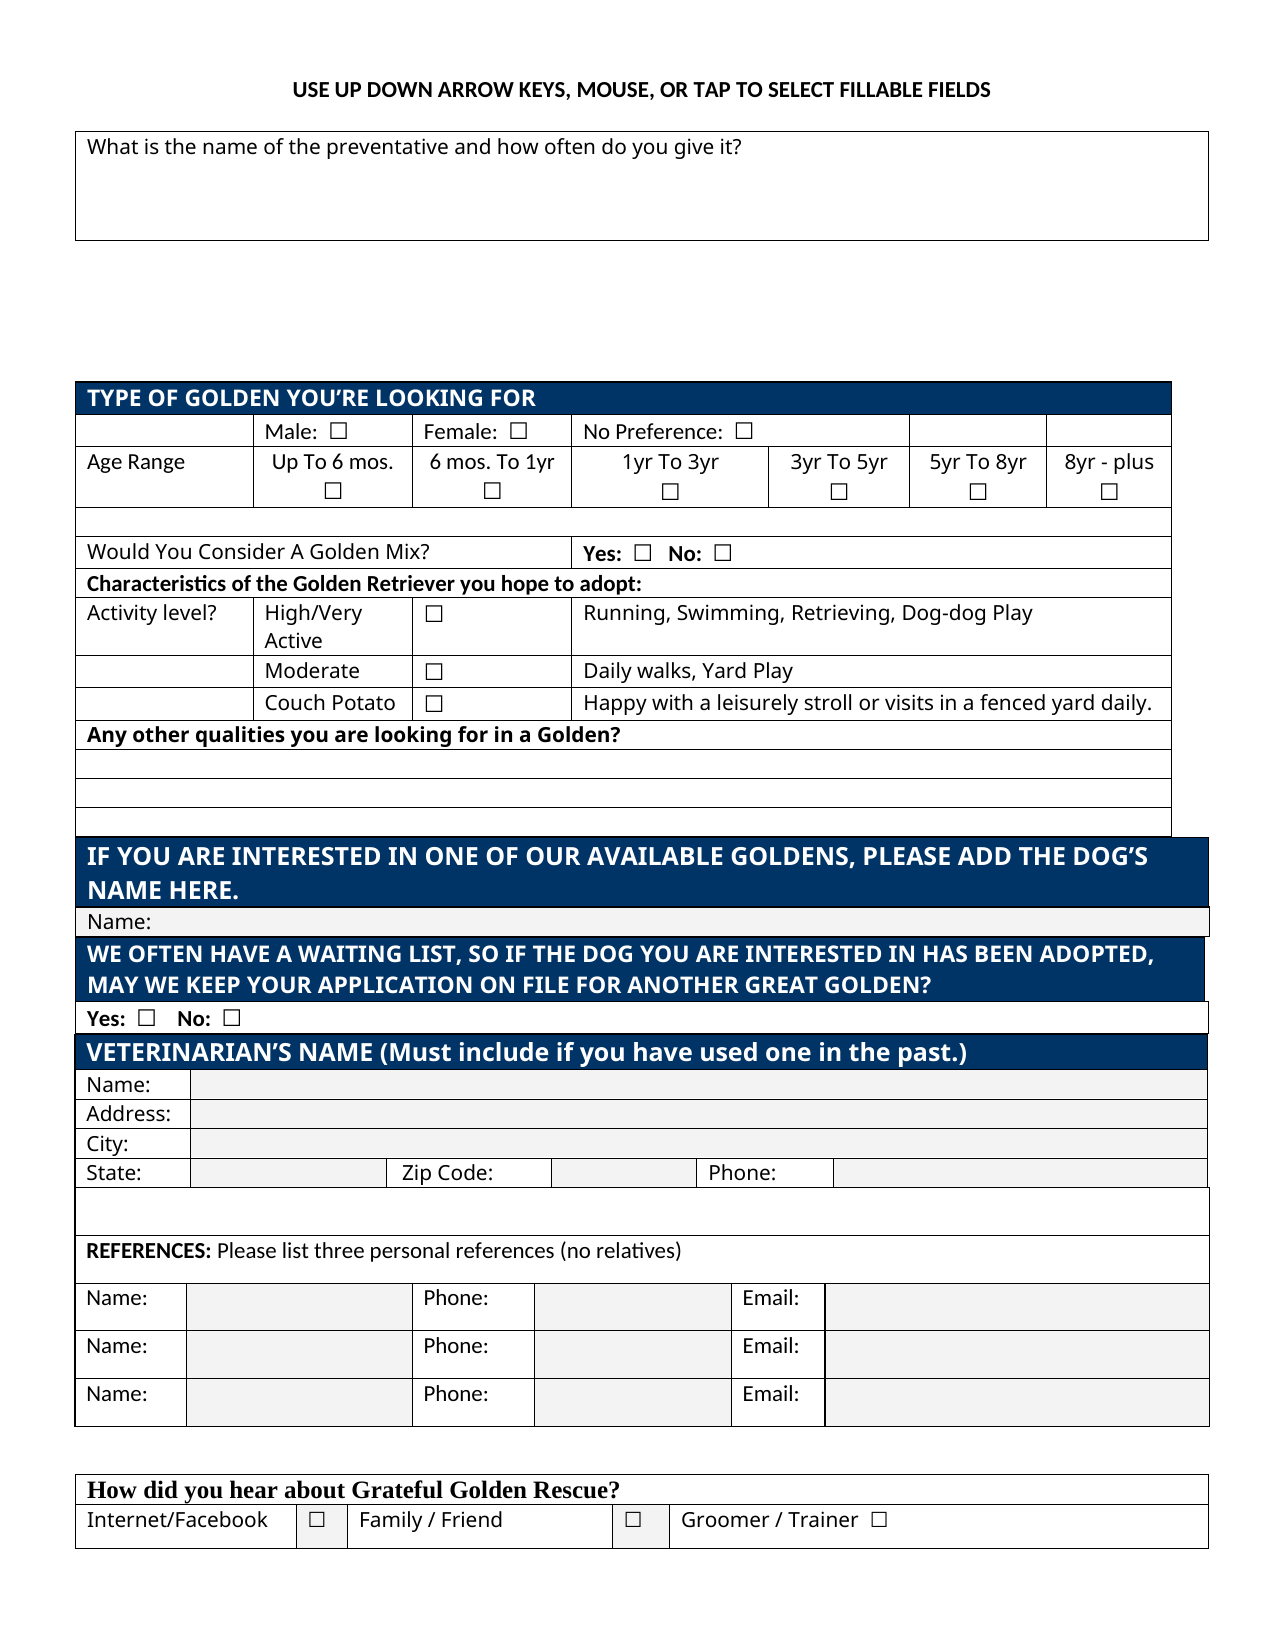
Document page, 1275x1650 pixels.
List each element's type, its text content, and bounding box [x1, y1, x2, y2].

table_cell Moderate [254, 656, 412, 687]
table_cell Male: [254, 415, 412, 446]
table_cell Yes: No: [76, 1002, 1208, 1033]
table_cell 6 mos. To 1yr [413, 447, 571, 507]
table_cell Activity level? [76, 598, 253, 655]
table_cell Phone: [697, 1159, 833, 1187]
table_cell Phone: [413, 1284, 534, 1330]
table_cell Daily walks, Yard Play [572, 656, 1171, 687]
table_cell Couch Potato [254, 688, 412, 719]
table_cell [1047, 415, 1171, 446]
table_cell Name: [76, 1070, 190, 1098]
table_cell Family / Friend [348, 1505, 612, 1548]
table_cell Name: [76, 1331, 186, 1378]
table_cell Groomer / Trainer [670, 1505, 1208, 1548]
table_cell Happy with a leisurely stroll or visits in a fenced yard daily. [572, 688, 1171, 719]
table_cell 1yr To 3yr [572, 447, 768, 507]
table_cell Zip Code: [387, 1159, 551, 1187]
table_cell Internet/Facebook [76, 1505, 296, 1548]
table_cell REFERENCES: Please list three personal references (no relatives) [76, 1236, 1209, 1282]
table_header IF YOU ARE INTERESTED IN ONE OF OUR AVAILABLE GOLDENS, PLEASE ADD THE DOG’S NAME HERE. [76, 838, 1208, 906]
table_cell Female: [413, 415, 571, 446]
table_cell [76, 508, 1171, 536]
table_cell Name: [76, 908, 1209, 936]
table_cell 3yr To 5yr [769, 447, 909, 507]
table_cell [76, 415, 253, 446]
table_cell [910, 415, 1046, 446]
table_cell Any other qualities you are looking for in a Golden? [76, 721, 1171, 749]
table_cell Age Range [76, 447, 253, 507]
table_cell Would You Consider A Golden Mix? [76, 537, 571, 568]
table_header TYPE OF GOLDEN YOU’RE LOOKING FOR [76, 383, 1171, 414]
table_cell Up To 6 mos. [254, 447, 412, 507]
table_cell Email: [732, 1331, 824, 1378]
table_cell Name: [76, 1379, 186, 1426]
table_header VETERINARIAN’S NAME (Must include if you have used one in the past.) [76, 1035, 1207, 1069]
table_cell City: [76, 1129, 190, 1157]
table_cell [76, 688, 253, 719]
table_cell No Preference: [572, 415, 909, 446]
table_cell Phone: [413, 1379, 534, 1426]
table_cell [76, 656, 253, 687]
table_cell Email: [732, 1284, 824, 1330]
table_cell Characteristics of the Golden Retriever you hope to adopt: [76, 569, 1171, 597]
table_cell What is the name of the preventative and how often do you give it? [76, 132, 1208, 240]
table_cell High/Very Active [254, 598, 412, 655]
table_header How did you hear about Grateful Golden Rescue? [76, 1475, 1208, 1504]
table_cell Email: [732, 1379, 824, 1426]
table_cell 8yr - plus [1047, 447, 1171, 507]
table_cell Yes: No: [572, 537, 1171, 568]
table_cell Name: [76, 1284, 186, 1330]
table_cell 5yr To 8yr [910, 447, 1046, 507]
table_cell Address: [76, 1100, 190, 1128]
table_cell Phone: [413, 1331, 534, 1378]
table_cell State: [76, 1159, 190, 1187]
table_cell [76, 1188, 1209, 1235]
table_cell [191, 1070, 1207, 1098]
table_header WE OFTEN HAVE A WAITING LIST, SO IF THE DOG YOU ARE INTERESTED IN HAS BEEN ADOPTED, MAY WE KEEP YOUR APPLICATION ON FILE FOR ANOTHER GREAT GOLDEN? [76, 938, 1204, 1001]
table_cell Running, Swimming, Retrieving, Dog-dog Play [572, 598, 1171, 655]
